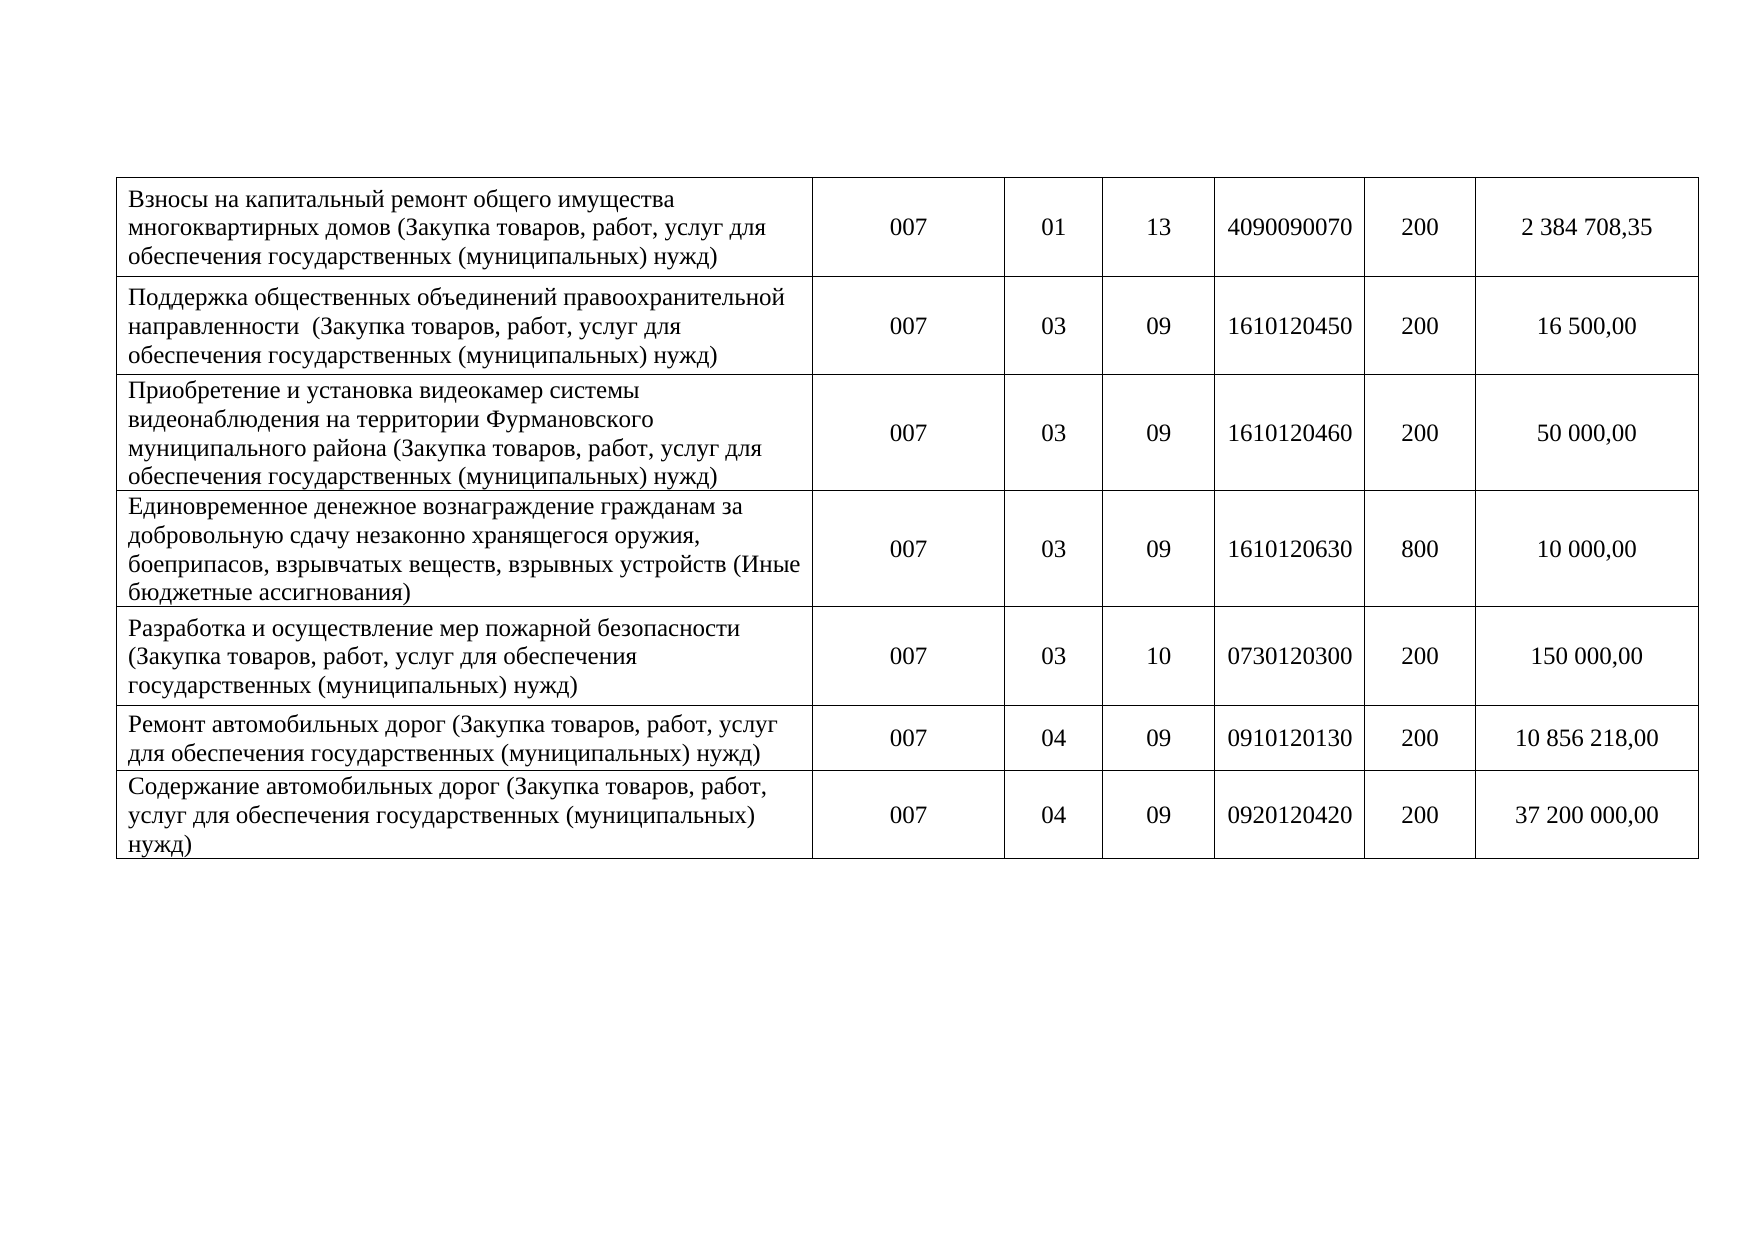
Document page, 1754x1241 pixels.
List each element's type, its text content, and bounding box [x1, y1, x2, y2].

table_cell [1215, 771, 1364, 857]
table_cell 007 [813, 706, 1004, 770]
table_cell 007 [813, 178, 1004, 276]
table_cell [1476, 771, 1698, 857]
table_cell 200 [1365, 706, 1475, 770]
table_cell 150 000,00 [1476, 607, 1698, 704]
table_cell 03 [1005, 375, 1102, 490]
table_cell Единовременное денежное вознаграждение гражданам за добровольную сдачу незаконно хранящегося оружия, боеприпасов, взрывчатых веществ, взрывных устройств (Иные бюджетные ассигнования) [117, 491, 812, 606]
table_cell 200 [1365, 607, 1475, 704]
table_cell 007 [813, 607, 1004, 704]
table_cell 03 [1005, 491, 1102, 606]
table_cell 800 [1365, 491, 1475, 606]
table_cell 10 856 218,00 [1476, 706, 1698, 770]
table_cell 03 [1005, 607, 1102, 704]
table_cell Взносы на капитальный ремонт общего имущества многоквартирных домов (Закупка товаров, работ, услуг для обеспечения государственных (муниципальных) нужд) [117, 178, 812, 276]
table_cell 007 [813, 491, 1004, 606]
table_cell 09 [1103, 277, 1214, 374]
table_cell Ремонт автомобильных дорог (Закупка товаров, работ, услуг для обеспечения государственных (муниципальных) нужд) [117, 706, 812, 770]
table_cell 50 000,00 [1476, 375, 1698, 490]
table_cell 04 [1005, 706, 1102, 770]
table_cell 007 [813, 277, 1004, 374]
table_cell 2 384 708,35 [1476, 178, 1698, 276]
table_cell 200 [1365, 375, 1475, 490]
table_cell Разработка и осуществление мер пожарной безопасности (Закупка товаров, работ, услуг для обеспечения государственных (муниципальных) нужд) [117, 607, 812, 704]
table_cell 200 [1365, 178, 1475, 276]
table_cell 200 [1365, 277, 1475, 374]
table_cell 1610120460 [1215, 375, 1364, 490]
table_cell 10 [1103, 607, 1214, 704]
table_cell Приобретение и установка видеокамер системы видеонаблюдения на территории Фурмановского муниципального района (Закупка товаров, работ, услуг для обеспечения государственных (муниципальных) нужд) [117, 375, 812, 490]
table_cell 10 000,00 [1476, 491, 1698, 606]
table_cell 09 [1103, 375, 1214, 490]
table_cell 09 [1103, 771, 1214, 857]
table_cell 16 500,00 [1476, 277, 1698, 374]
table_cell 0910120130 [1215, 706, 1364, 770]
table_cell 01 [1005, 178, 1102, 276]
table_cell 09 [1103, 706, 1214, 770]
table_cell 007 [813, 375, 1004, 490]
table_cell 007 [813, 771, 1004, 857]
table_cell 03 [1005, 277, 1102, 374]
table_cell Содержание автомобильных дорог (Закупка товаров, работ, услуг для обеспечения государственных (муниципальных) нужд) [117, 771, 812, 857]
table_cell 04 [1005, 771, 1102, 857]
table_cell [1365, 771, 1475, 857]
table_cell 1610120630 [1215, 491, 1364, 606]
table_cell 13 [1103, 178, 1214, 276]
table_cell 1610120450 [1215, 277, 1364, 374]
table_cell 09 [1103, 491, 1214, 606]
table_cell 0730120300 [1215, 607, 1364, 704]
table_cell 4090090070 [1215, 178, 1364, 276]
table_cell Поддержка общественных объединений правоохранительной направленности (Закупка товаров, работ, услуг для обеспечения государственных (муниципальных) нужд) [117, 277, 812, 374]
